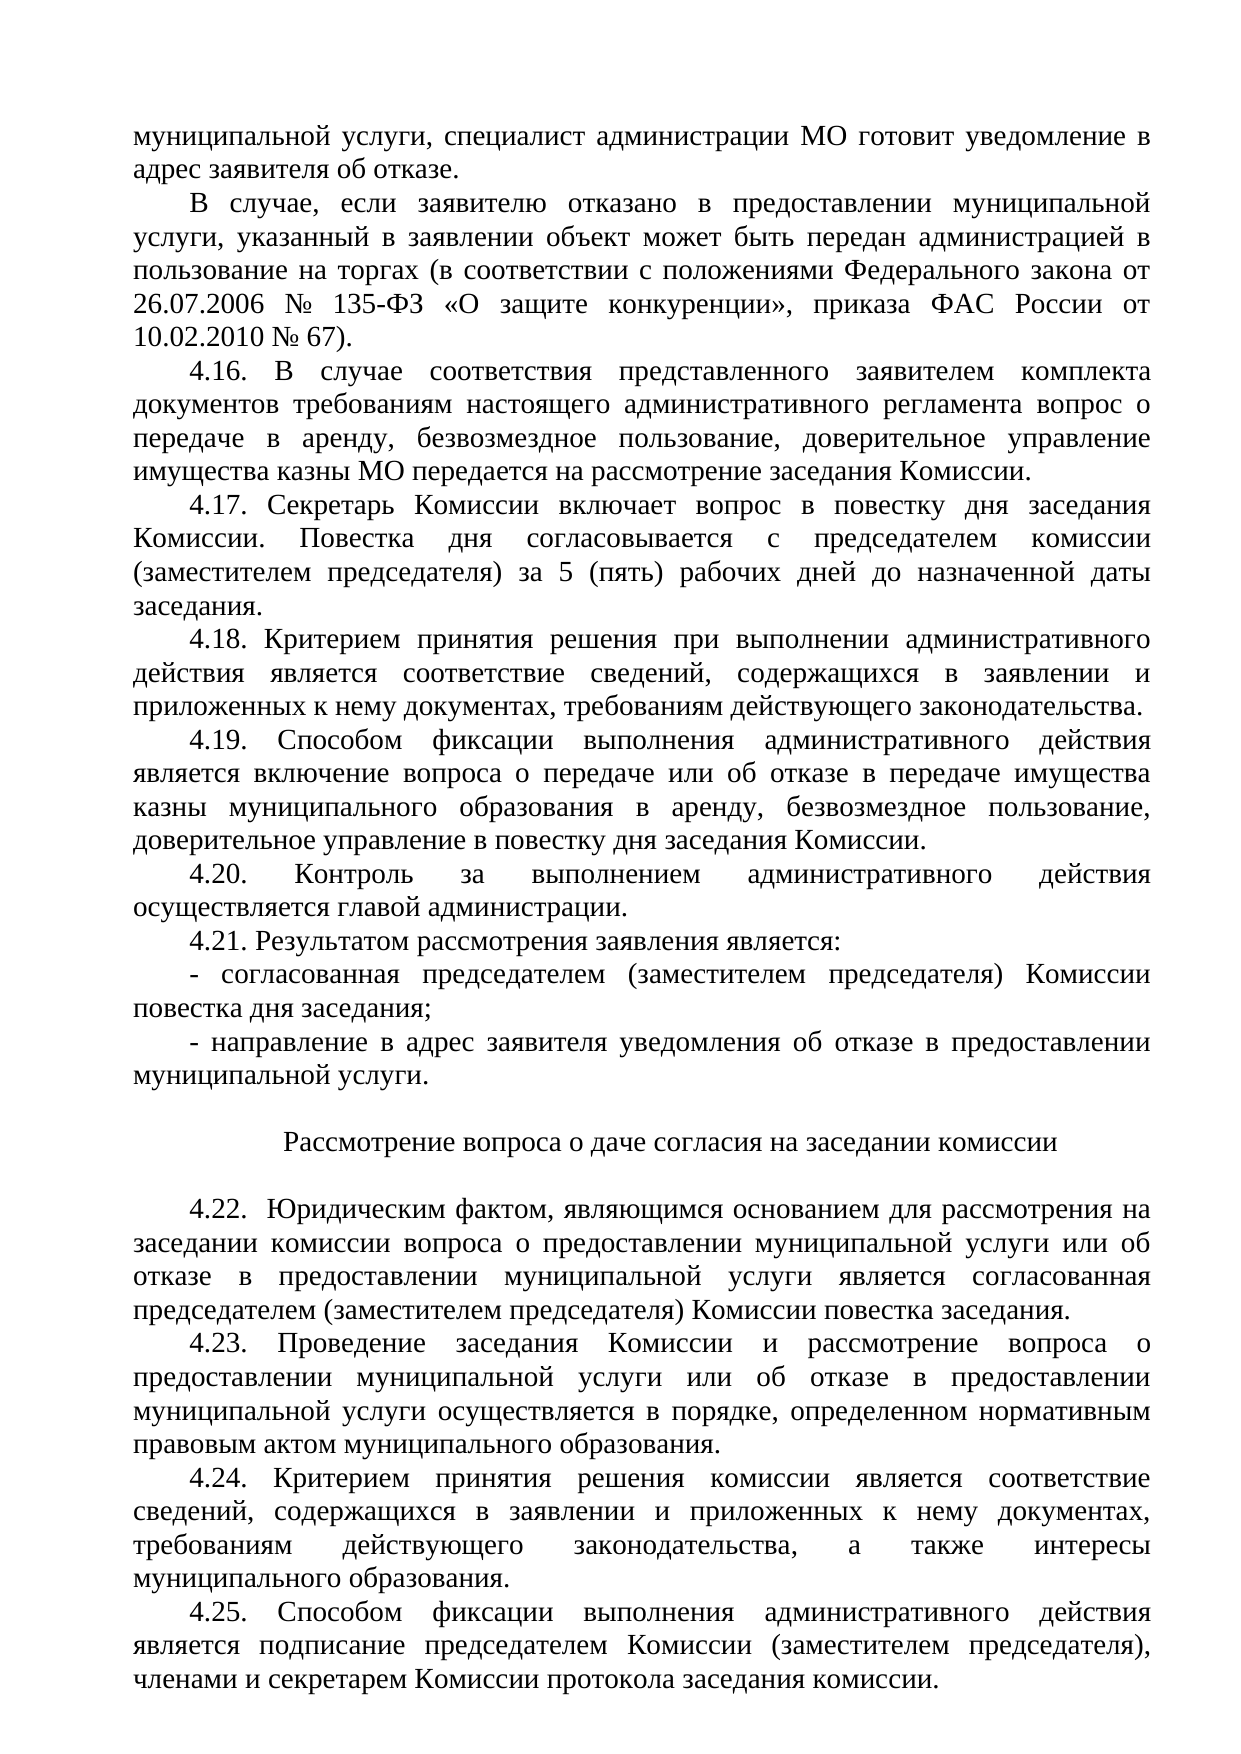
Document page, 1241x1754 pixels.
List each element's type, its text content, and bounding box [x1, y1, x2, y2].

text 4.22. Юридическим фактом, являющимся основанием для рассмотрения на заседании комиссии вопроса о предоставлении муниципальной услуги или об отказе в предоставлении муниципальной услуги является согласованная председателем (заместителем председателя) Комиссии повестка заседания. [133, 1191, 1152, 1326]
text 4.18. Критерием принятия решения при выполнении административного действия является соответствие сведений, содержащихся в заявлении и приложенных к нему документах, требованиям действующего законодательства. [133, 621, 1152, 722]
text 4.24. Критерием принятия решения комиссии является соответствие сведений, содержащихся в заявлении и приложенных к нему документах, требованиям действующего законодательства, а также интересы муниципального образования. [133, 1460, 1152, 1594]
text Рассмотрение вопроса о даче согласия на заседании комиссии [133, 1124, 1152, 1158]
text - направление в адрес заявителя уведомления об отказе в предоставлении муниципальной услуги. [133, 1024, 1152, 1091]
text 4.17. Секретарь Комиссии включает вопрос в повестку дня заседания Комиссии. Повестка дня согласовывается с председателем комиссии (заместителем председателя) за 5 (пять) рабочих дней до назначенной даты заседания. [133, 487, 1152, 621]
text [133, 118, 1152, 185]
text 4.20. Контроль за выполнением административного действия осуществляется главой администрации. [133, 856, 1152, 923]
text В случае, если заявителю отказано в предоставлении муниципальной услуги, указанный в заявлении объект может быть передан администрацией в пользование на торгах (в соответствии с положениями Федерального закона от 26.07.2006 № 135-ФЗ «О защите конкуренции», приказа ФАС России от 10.02.2010 № 67). [133, 185, 1152, 353]
text 4.21. Результатом рассмотрения заявления является: [133, 923, 1152, 957]
text 4.25. Способом фиксации выполнения административного действия является подписание председателем Комиссии (заместителем председателя), членами и секретарем Комиссии протокола заседания комиссии. [133, 1594, 1152, 1694]
text 4.19. Способом фиксации выполнения административного действия является включение вопроса о передаче или об отказе в передаче имущества казны муниципального образования в аренду, безвозмездное пользование, доверительное управление в повестку дня заседания Комиссии. [133, 722, 1152, 856]
text - согласованная председателем (заместителем председателя) Комиссии повестка дня заседания; [133, 957, 1152, 1024]
text 4.16. В случае соответствия представленного заявителем комплекта документов требованиям настоящего административного регламента вопрос о передаче в аренду, безвозмездное пользование, доверительное управление имущества казны МО передается на рассмотрение заседания Комиссии. [133, 353, 1152, 487]
text 4.23. Проведение заседания Комиссии и рассмотрение вопроса о предоставлении муниципальной услуги или об отказе в предоставлении муниципальной услуги осуществляется в порядке, определенном нормативным правовым актом муниципального образования. [133, 1326, 1152, 1460]
